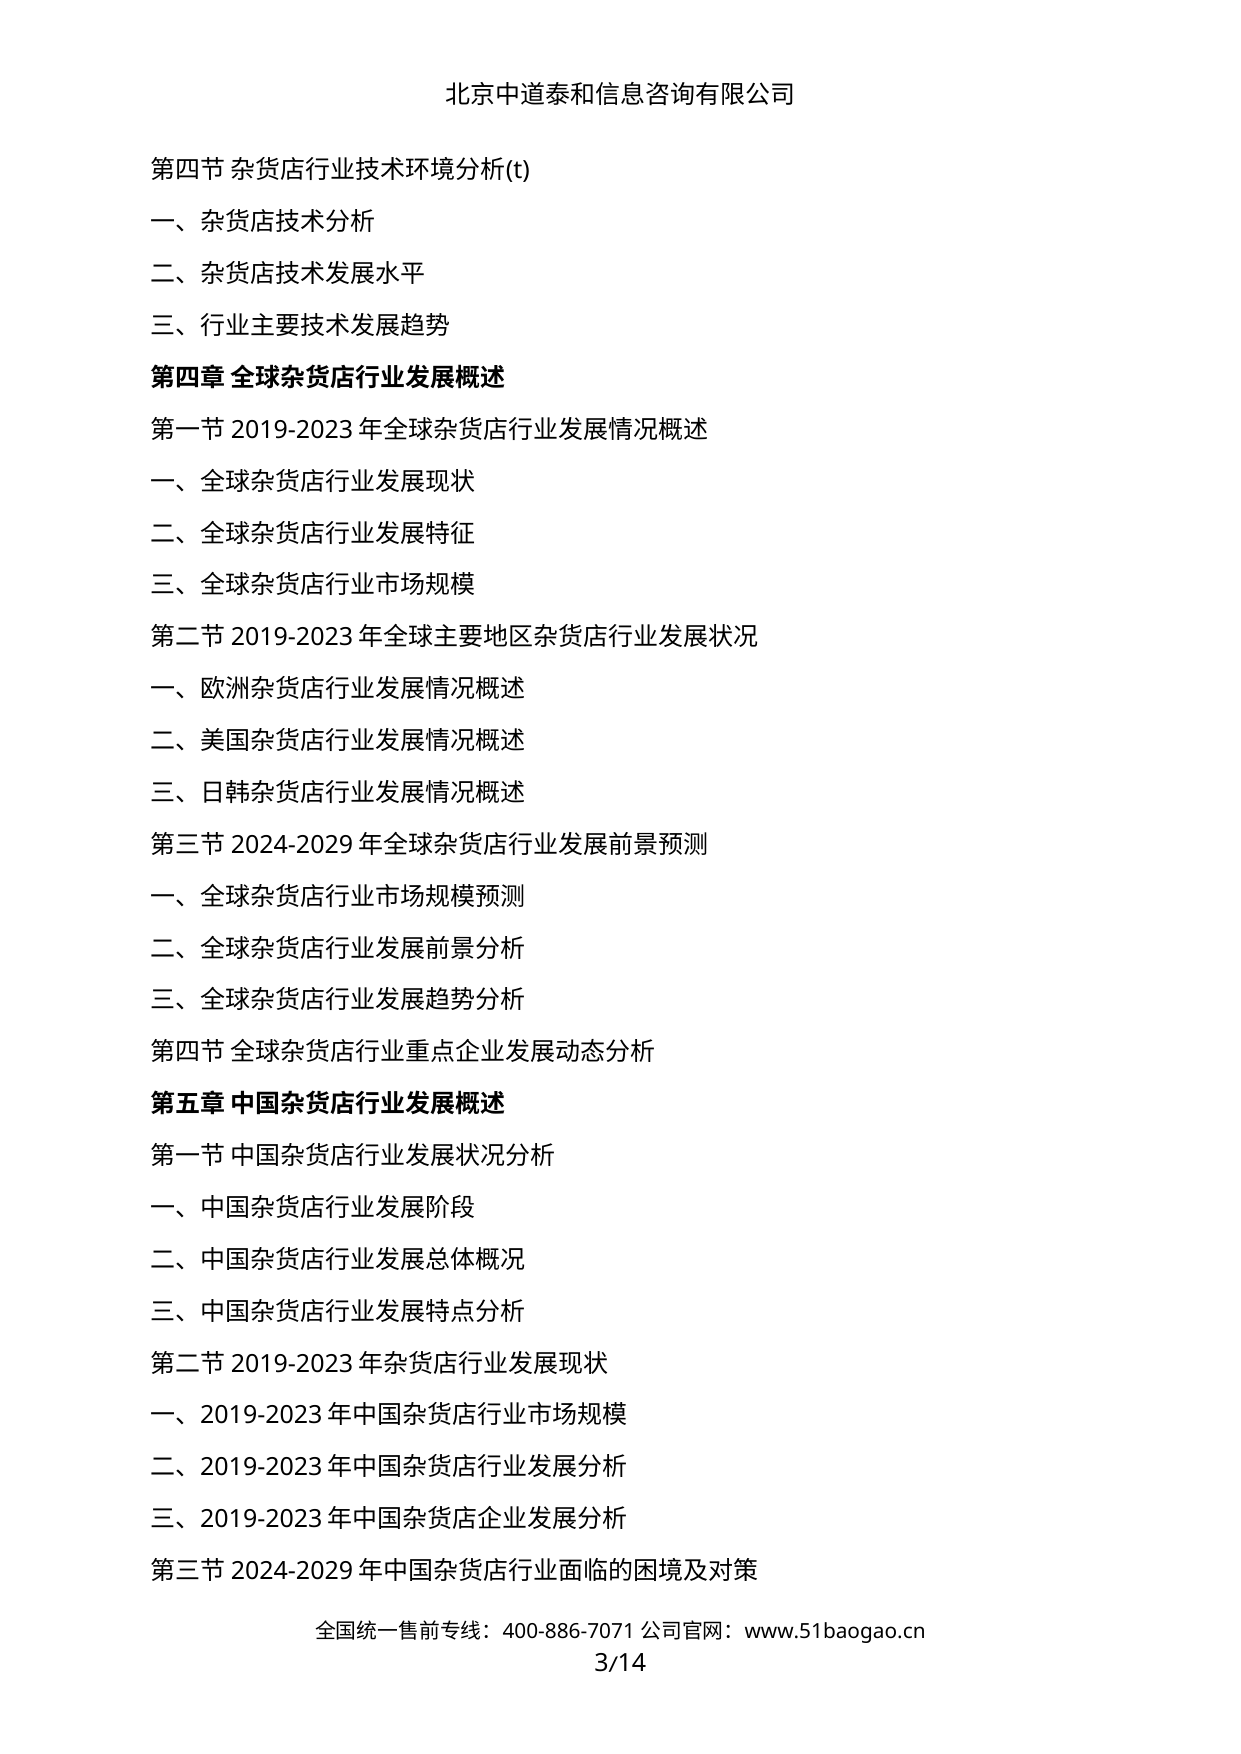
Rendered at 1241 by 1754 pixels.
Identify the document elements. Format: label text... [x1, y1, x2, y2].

text 第三节 2024-2029年全球杂货店行业发展前景预测 [150, 824, 1090, 861]
text 一、欧洲杂货店行业发展情况概述 [150, 669, 1090, 705]
text 第三节 2024-2029年中国杂货店行业面临的困境及对策 [150, 1551, 1090, 1587]
text 第四节 杂货店行业技术环境分析(t) [150, 150, 1090, 186]
text 三、中国杂货店行业发展特点分析 [150, 1291, 1090, 1327]
text 第一节 2019-2023年全球杂货店行业发展情况概述 [150, 409, 1090, 446]
text 二、美国杂货店行业发展情况概述 [150, 721, 1090, 757]
text 三、日韩杂货店行业发展情况概述 [150, 772, 1090, 809]
text 一、全球杂货店行业发展现状 [150, 461, 1090, 497]
text 一、2019-2023年中国杂货店行业市场规模 [150, 1395, 1090, 1431]
text 二、全球杂货店行业发展前景分析 [150, 928, 1090, 964]
text 三、2019-2023年中国杂货店企业发展分析 [150, 1499, 1090, 1535]
text 第二节 2019-2023年杂货店行业发展现状 [150, 1343, 1090, 1379]
text 三、行业主要技术发展趋势 [150, 306, 1090, 342]
text 二、2019-2023年中国杂货店行业发展分析 [150, 1447, 1090, 1483]
text 二、中国杂货店行业发展总体概况 [150, 1239, 1090, 1276]
text 第五章 中国杂货店行业发展概述 [150, 1084, 1090, 1120]
text 三、全球杂货店行业市场规模 [150, 565, 1090, 601]
text 一、全球杂货店行业市场规模预测 [150, 876, 1090, 912]
text 第一节 中国杂货店行业发展状况分析 [150, 1136, 1090, 1172]
text 一、杂货店技术分析 [150, 202, 1090, 238]
text 第二节 2019-2023年全球主要地区杂货店行业发展状况 [150, 617, 1090, 653]
text 第四章 全球杂货店行业发展概述 [150, 357, 1090, 394]
text 二、全球杂货店行业发展特征 [150, 513, 1090, 549]
text 二、杂货店技术发展水平 [150, 254, 1090, 290]
text 三、全球杂货店行业发展趋势分析 [150, 980, 1090, 1016]
text 第四节 全球杂货店行业重点企业发展动态分析 [150, 1032, 1090, 1068]
text 一、中国杂货店行业发展阶段 [150, 1187, 1090, 1224]
